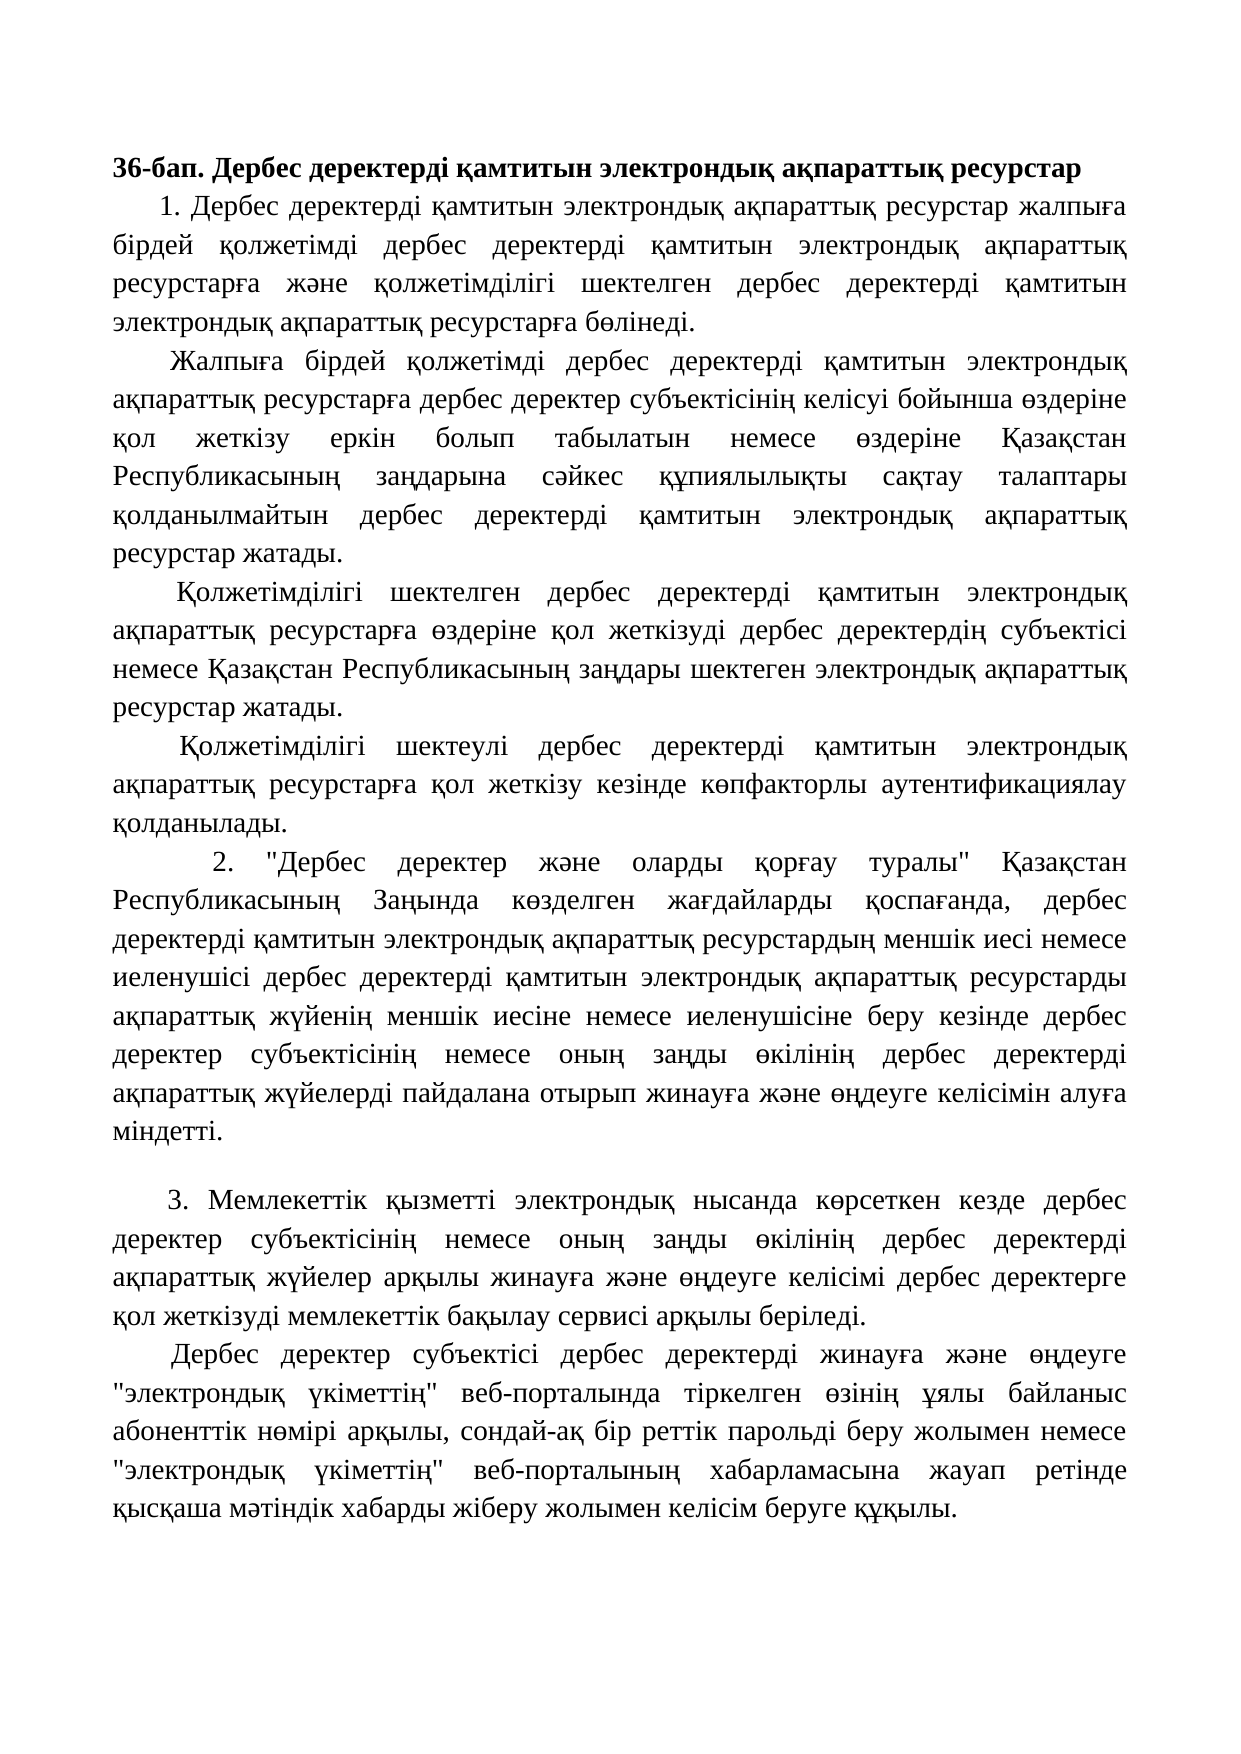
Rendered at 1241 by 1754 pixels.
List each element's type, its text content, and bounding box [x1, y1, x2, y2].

text Қолжетімділігі шектеулі дербес деректерді қамтитын электрондық ақпараттық ресурстарға қол жеткізу кезінде көпфакторлы аутентификациялау қолданылады. [112, 728, 1128, 839]
text Қолжетімділігі шектелген дербес деректерді қамтитын электрондық ақпараттық ресурстарға өздеріне қол жеткізуді дербес деректердің субъектісі немесе Қазақстан Республикасының заңдары шектеген электрондық ақпараттық ресурстар жатады. [112, 574, 1128, 723]
text 2. "Дербес деректер және оларды қорғау туралы" Қазақстан Республикасының Заңында көзделген жағдайларды қоспағанда, дербес деректерді қамтитын электрондық ақпараттық ресурстардың меншік иесі немесе иеленушісі дербес деректерді қамтитын электрондық ақпараттық ресурстарды ақпараттық жүйенің меншік иесіне немесе иеленушісіне беру кезінде дербес деректер субъектісінің немесе оның заңды өкілінің дербес деректерді ақпараттық жүйелерді пайдалана отырып жинауға және өңдеуге келісімін алуға міндетті. [112, 844, 1128, 1147]
text Дербес деректер субъектісі дербес деректерді жинауға және өңдеуге "электрондық үкіметтің" веб-порталында тіркелген өзінің ұялы байланыс абоненттік нөмірі арқылы, сондай-ақ бір реттік парольді беру жолымен немесе "электрондық үкіметтің" веб-порталының хабарламасына жауап ретінде қысқаша мәтіндік хабарды жіберу жолымен келісім беруге құқылы. [112, 1336, 1128, 1524]
text 1. Дербес деректерді қамтитын электрондық ақпараттық ресурстар жалпыға бірдей қолжетімді дербес деректерді қамтитын электрондық ақпараттық ресурстарға және қолжетімділігі шектелген дербес деректерді қамтитын электрондық ақпараттық ресурстарға бөлінеді. [112, 188, 1128, 338]
text Жалпыға бірдей қолжетімді дербес деректерді қамтитын электрондық ақпараттық ресурстарға дербес деректер субъектісінің келісуі бойынша өздеріне қол жеткізу еркін болып табылатын немесе өздеріне Қазақстан Республикасының заңдарына сәйкес құпиялылықты сақтау талаптары қолданылмайтын дербес деректерді қамтитын электрондық ақпараттық ресурстар жатады. [112, 343, 1128, 569]
text 3. Мемлекеттік қызметті электрондық нысанда көрсеткен кезде дербес деректер субъектісінің немесе оның заңды өкілінің дербес деректерді ақпараттық жүйелер арқылы жинауға және өңдеуге келісімі дербес деректерге қол жеткізуді мемлекеттік бақылау сервисі арқылы беріледі. [112, 1182, 1128, 1331]
text 36-бап. Дербес деректерді қамтитын электрондық ақпараттық ресурстар [112, 150, 1128, 183]
